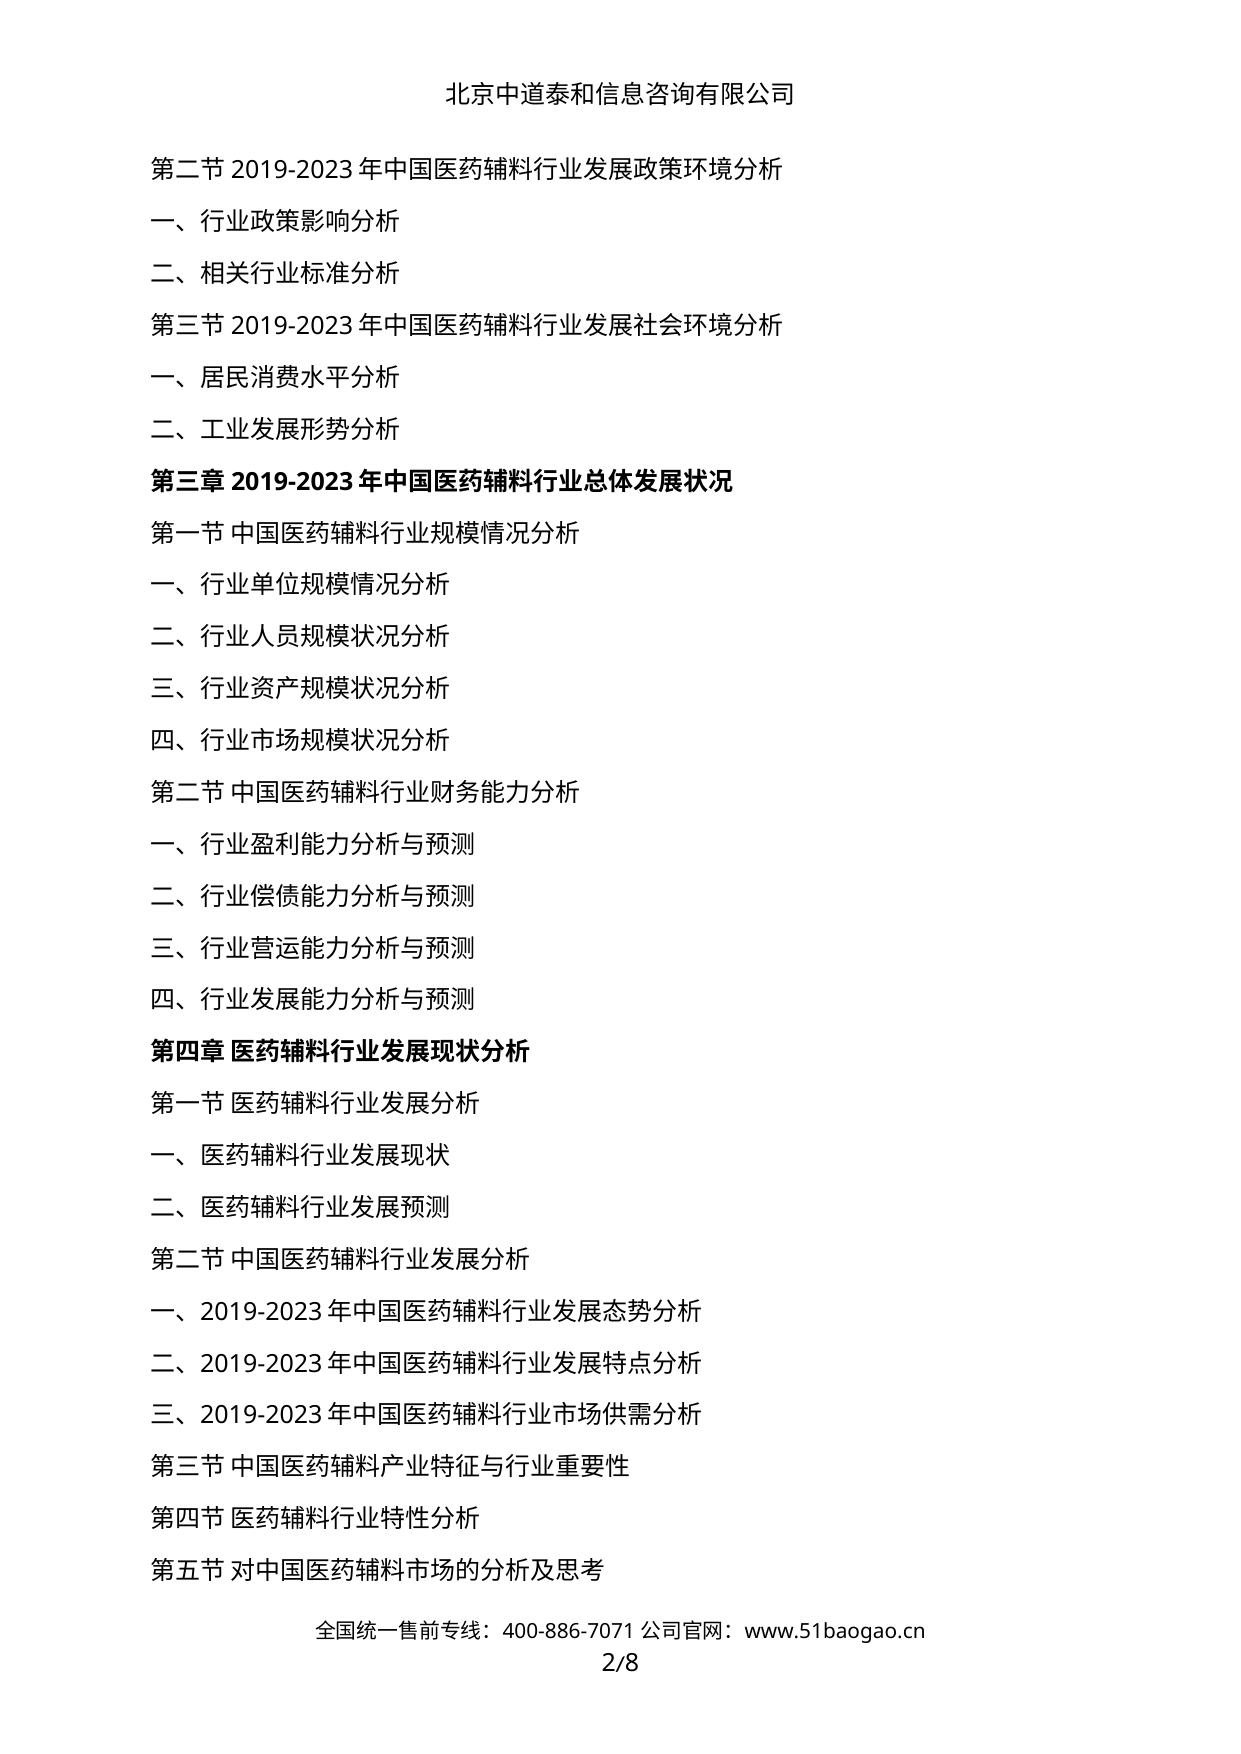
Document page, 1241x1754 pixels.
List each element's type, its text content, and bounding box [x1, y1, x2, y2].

text 二、行业偿债能力分析与预测 [150, 876, 1090, 912]
text 第三节 中国医药辅料产业特征与行业重要性 [150, 1447, 1090, 1483]
text 第一节 中国医药辅料行业规模情况分析 [150, 513, 1090, 549]
text 四、行业市场规模状况分析 [150, 721, 1090, 757]
text 四、行业发展能力分析与预测 [150, 980, 1090, 1016]
text 第四章 医药辅料行业发展现状分析 [150, 1032, 1090, 1068]
text 第一节 医药辅料行业发展分析 [150, 1084, 1090, 1120]
text 第二节 中国医药辅料行业发展分析 [150, 1239, 1090, 1276]
text 一、医药辅料行业发展现状 [150, 1136, 1090, 1172]
text 二、医药辅料行业发展预测 [150, 1187, 1090, 1224]
text 一、居民消费水平分析 [150, 357, 1090, 394]
text 一、行业盈利能力分析与预测 [150, 824, 1090, 861]
text 三、2019-2023年中国医药辅料行业市场供需分析 [150, 1395, 1090, 1431]
text 一、2019-2023年中国医药辅料行业发展态势分析 [150, 1291, 1090, 1327]
text 第三节 2019-2023年中国医药辅料行业发展社会环境分析 [150, 306, 1090, 342]
text 一、行业政策影响分析 [150, 202, 1090, 238]
text 二、2019-2023年中国医药辅料行业发展特点分析 [150, 1343, 1090, 1379]
text 第二节 2019-2023年中国医药辅料行业发展政策环境分析 [150, 150, 1090, 186]
text 第四节 医药辅料行业特性分析 [150, 1499, 1090, 1535]
text 三、行业营运能力分析与预测 [150, 928, 1090, 964]
text 第二节 中国医药辅料行业财务能力分析 [150, 772, 1090, 809]
text 二、行业人员规模状况分析 [150, 617, 1090, 653]
text 二、相关行业标准分析 [150, 254, 1090, 290]
text 三、行业资产规模状况分析 [150, 669, 1090, 705]
text 第三章 2019-2023年中国医药辅料行业总体发展状况 [150, 461, 1090, 497]
text 一、行业单位规模情况分析 [150, 565, 1090, 601]
text 二、工业发展形势分析 [150, 409, 1090, 446]
text 第五节 对中国医药辅料市场的分析及思考 [150, 1551, 1090, 1587]
